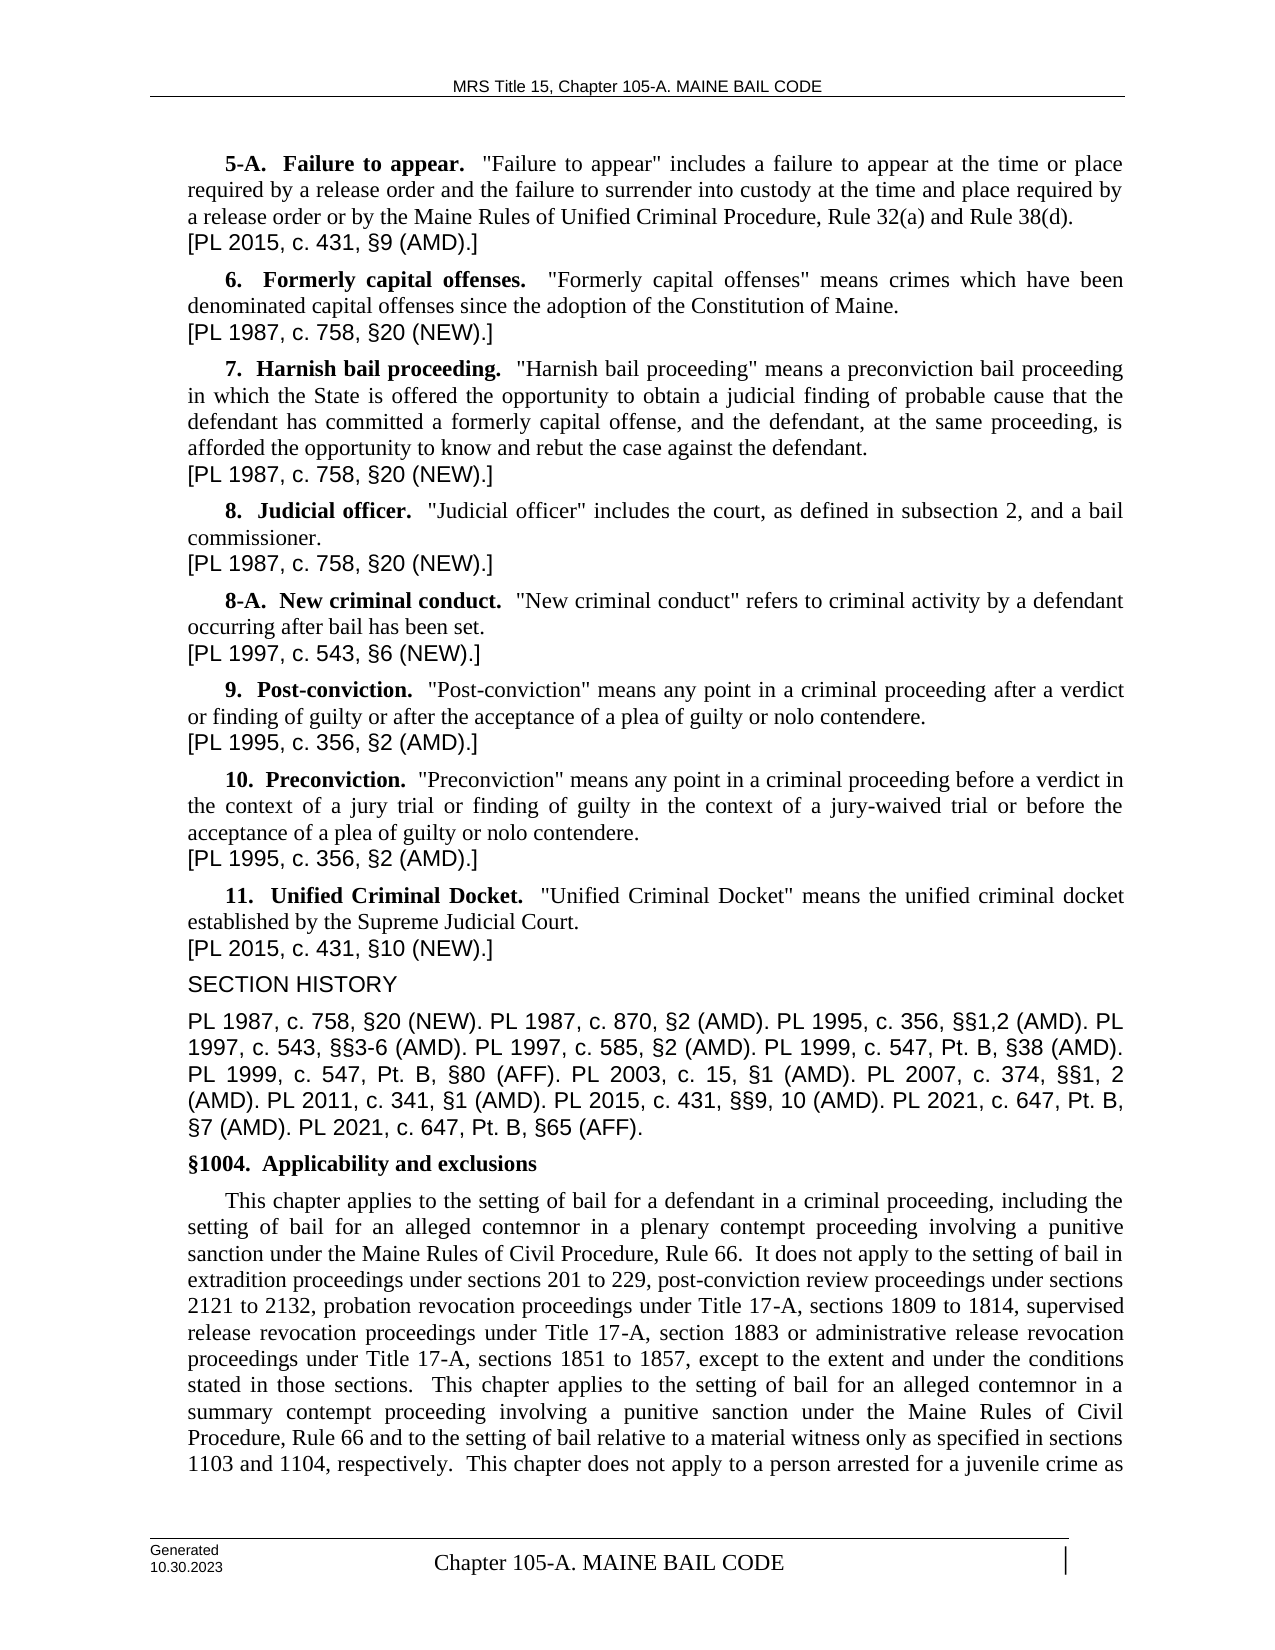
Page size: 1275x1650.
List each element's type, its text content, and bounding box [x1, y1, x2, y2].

text [PL 2015, c. 431, §9 (AMD).] [187, 229, 1125, 255]
text [PL 1987, c. 758, §20 (NEW).] [187, 550, 1125, 577]
text 6. Formerly capital offenses. "Formerly capital offenses" means crimes which have been denominated capital offenses since the adoption of the Constitution of Maine. [187, 266, 1125, 318]
text 8. Judicial officer. "Judicial officer" includes the court, as defined in subsection 2, and a bail commissioner. [187, 497, 1125, 550]
text 11. Unified Criminal Docket. "Unified Criminal Docket" means the unified criminal docket established by the Supreme Judicial Court. [187, 882, 1125, 934]
text 7. Harnish bail proceeding. "Harnish bail proceeding" means a preconviction bail proceeding in which the State is offered the opportunity to obtain a judicial finding of probable cause that the defendant has committed a formerly capital offense, and the defendant, at the same proceeding, is afforded the opportunity to know and rebut the case against the defendant. [187, 355, 1125, 461]
text 9. Post-conviction. "Post-conviction" means any point in a criminal proceeding after a verdict or finding of guilty or after the acceptance of a plea of guilty or nolo contendere. [187, 676, 1125, 729]
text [187, 1187, 1125, 1477]
text [PL 1987, c. 758, §20 (NEW).] [187, 318, 1125, 345]
text 10. Preconviction. "Preconviction" means any point in a criminal proceeding before a verdict in the context of a jury trial or finding of guilty in the context of a jury-waived trial or before the acceptance of a plea of guilty or nolo contendere. [187, 766, 1125, 845]
text [PL 1997, c. 543, §6 (NEW).] [187, 640, 1125, 666]
text [PL 1987, c. 758, §20 (NEW).] [187, 461, 1125, 487]
text 5-A. Failure to appear. "Failure to appear" includes a failure to appear at the time or place required by a release order and the failure to surrender into custody at the time and place required by a release order or by the Maine Rules of Unified Criminal Procedure, Rule 32(a) and Rule 38(d). [187, 150, 1125, 229]
text [PL 1995, c. 356, §2 (AMD).] [187, 729, 1125, 756]
text [PL 2015, c. 431, §10 (NEW).] [187, 934, 1125, 961]
text §1004. Applicability and exclusions [187, 1150, 1125, 1177]
text SECTION HISTORY [187, 971, 1125, 998]
text PL 1987, c. 758, §20 (NEW). PL 1987, c. 870, §2 (AMD). PL 1995, c. 356, §§1,2 (AMD). PL 1997, c. 543, §§3-6 (AMD). PL 1997, c. 585, §2 (AMD). PL 1999, c. 547, Pt. B, §38 (AMD). PL 1999, c. 547, Pt. B, §80 (AFF). PL 2003, c. 15, §1 (AMD). PL 2007, c. 374, §§1, 2 (AMD). PL 2011, c. 341, §1 (AMD). PL 2015, c. 431, §§9, 10 (AMD). PL 2021, c. 647, Pt. B, §7 (AMD). PL 2021, c. 647, Pt. B, §65 (AFF). [187, 1008, 1125, 1140]
text [PL 1995, c. 356, §2 (AMD).] [187, 845, 1125, 871]
text 8-A. New criminal conduct. "New criminal conduct" refers to criminal activity by a defendant occurring after bail has been set. [187, 587, 1125, 640]
